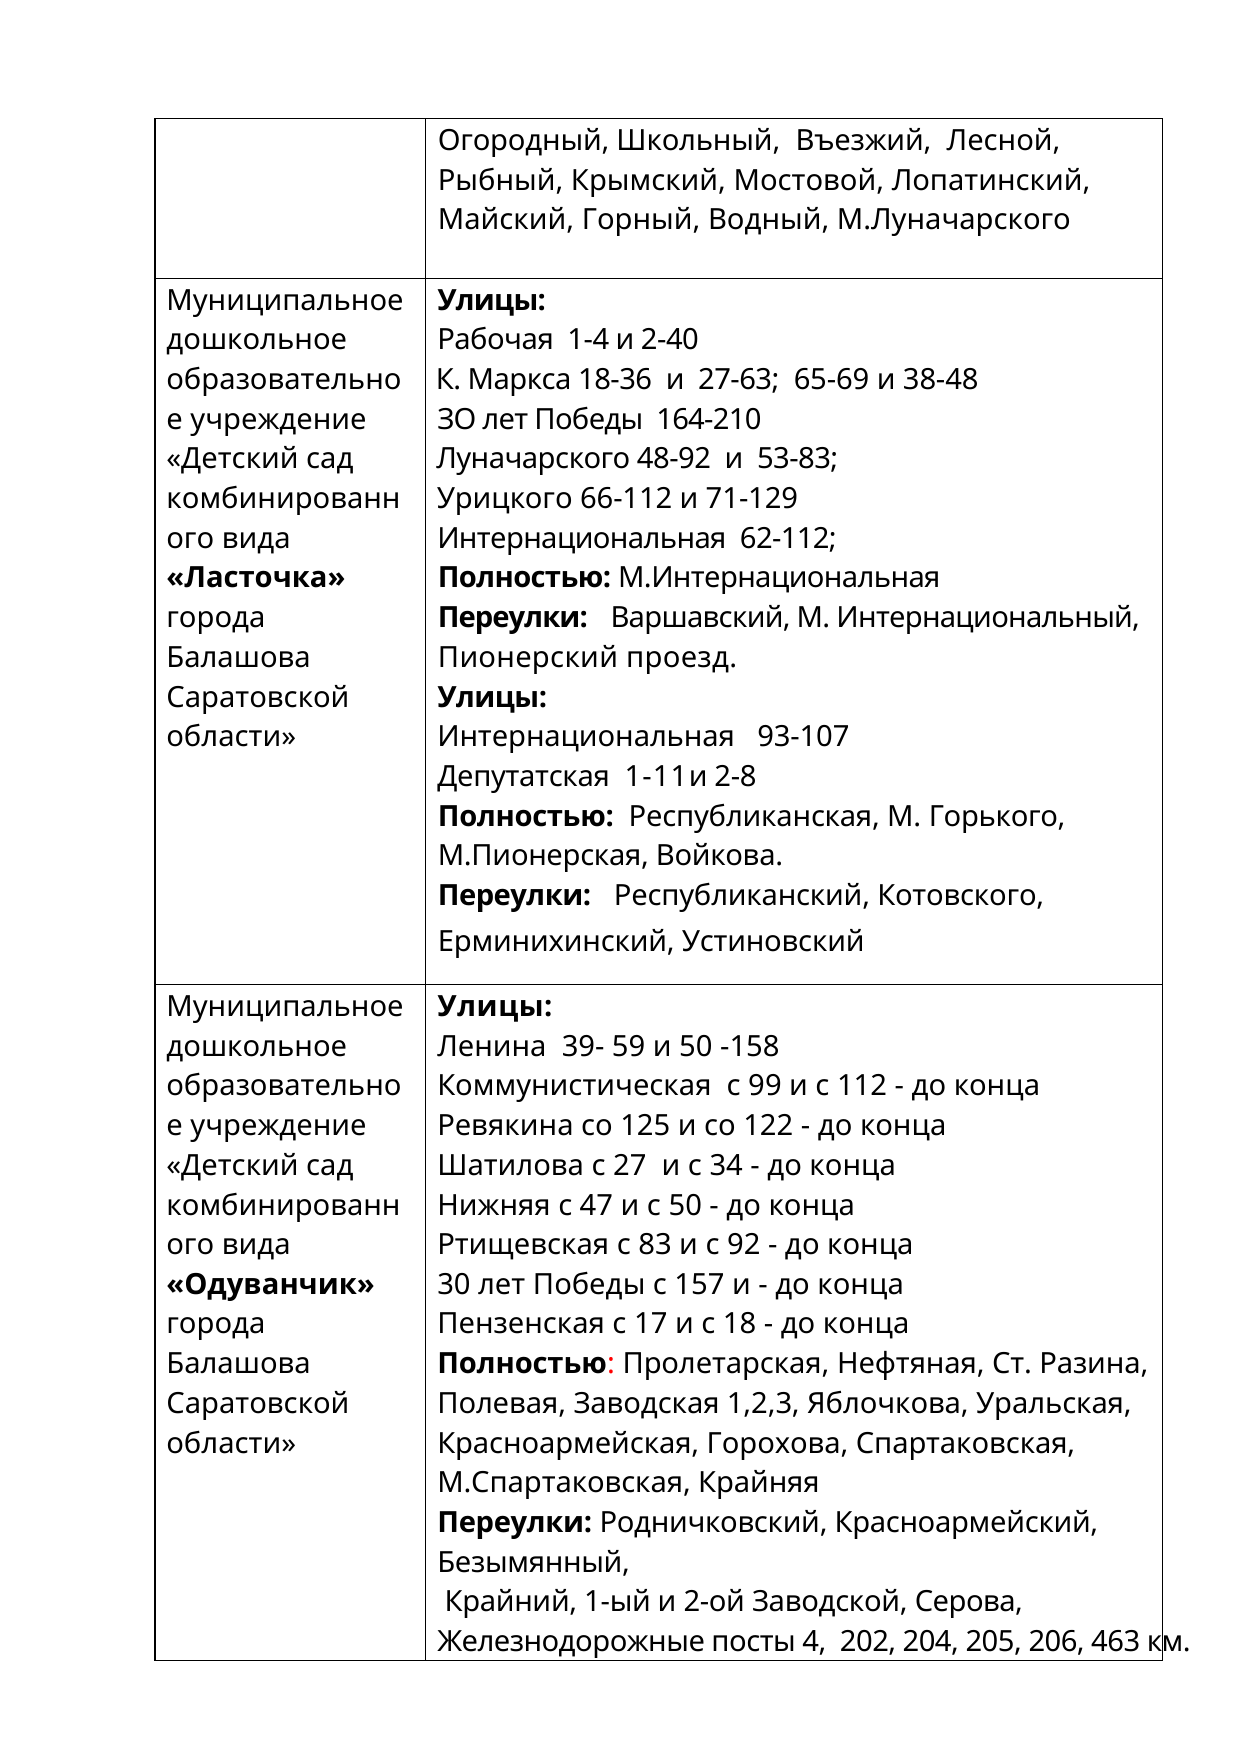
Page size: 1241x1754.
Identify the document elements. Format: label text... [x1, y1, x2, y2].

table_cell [156, 119, 425, 278]
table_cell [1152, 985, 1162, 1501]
table_cell Улицы: Рабочая 1-4 и 2-40 К. Маркса 18-36 и 27-63; 65-69 и 38-48 ЗО лет Победы 164-210 Луначарского 48-92 и 53-83; Урицкого 66-112 и 71-129 Интернациональная 62-112; Полностью: М.Интернациональная Переулки: Варшавский, М. Интернациональный, Пионерский проезд. Улицы: Интернациональная 93-107 Депутатская 1-11и 2-8 Полностью: Республиканская, М. Горького, М.Пионерская, Войкова. Переулки: Республиканский, Котовского, Ерминихинский, Устиновский [426, 279, 1162, 984]
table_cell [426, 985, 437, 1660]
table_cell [156, 985, 425, 1660]
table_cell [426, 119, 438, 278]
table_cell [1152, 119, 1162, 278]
table_cell Муниципальное дошкольное образовательное учреждение «Детский сад комбинированного вида «Ласточка» города Балашова Саратовской области» [156, 279, 425, 984]
